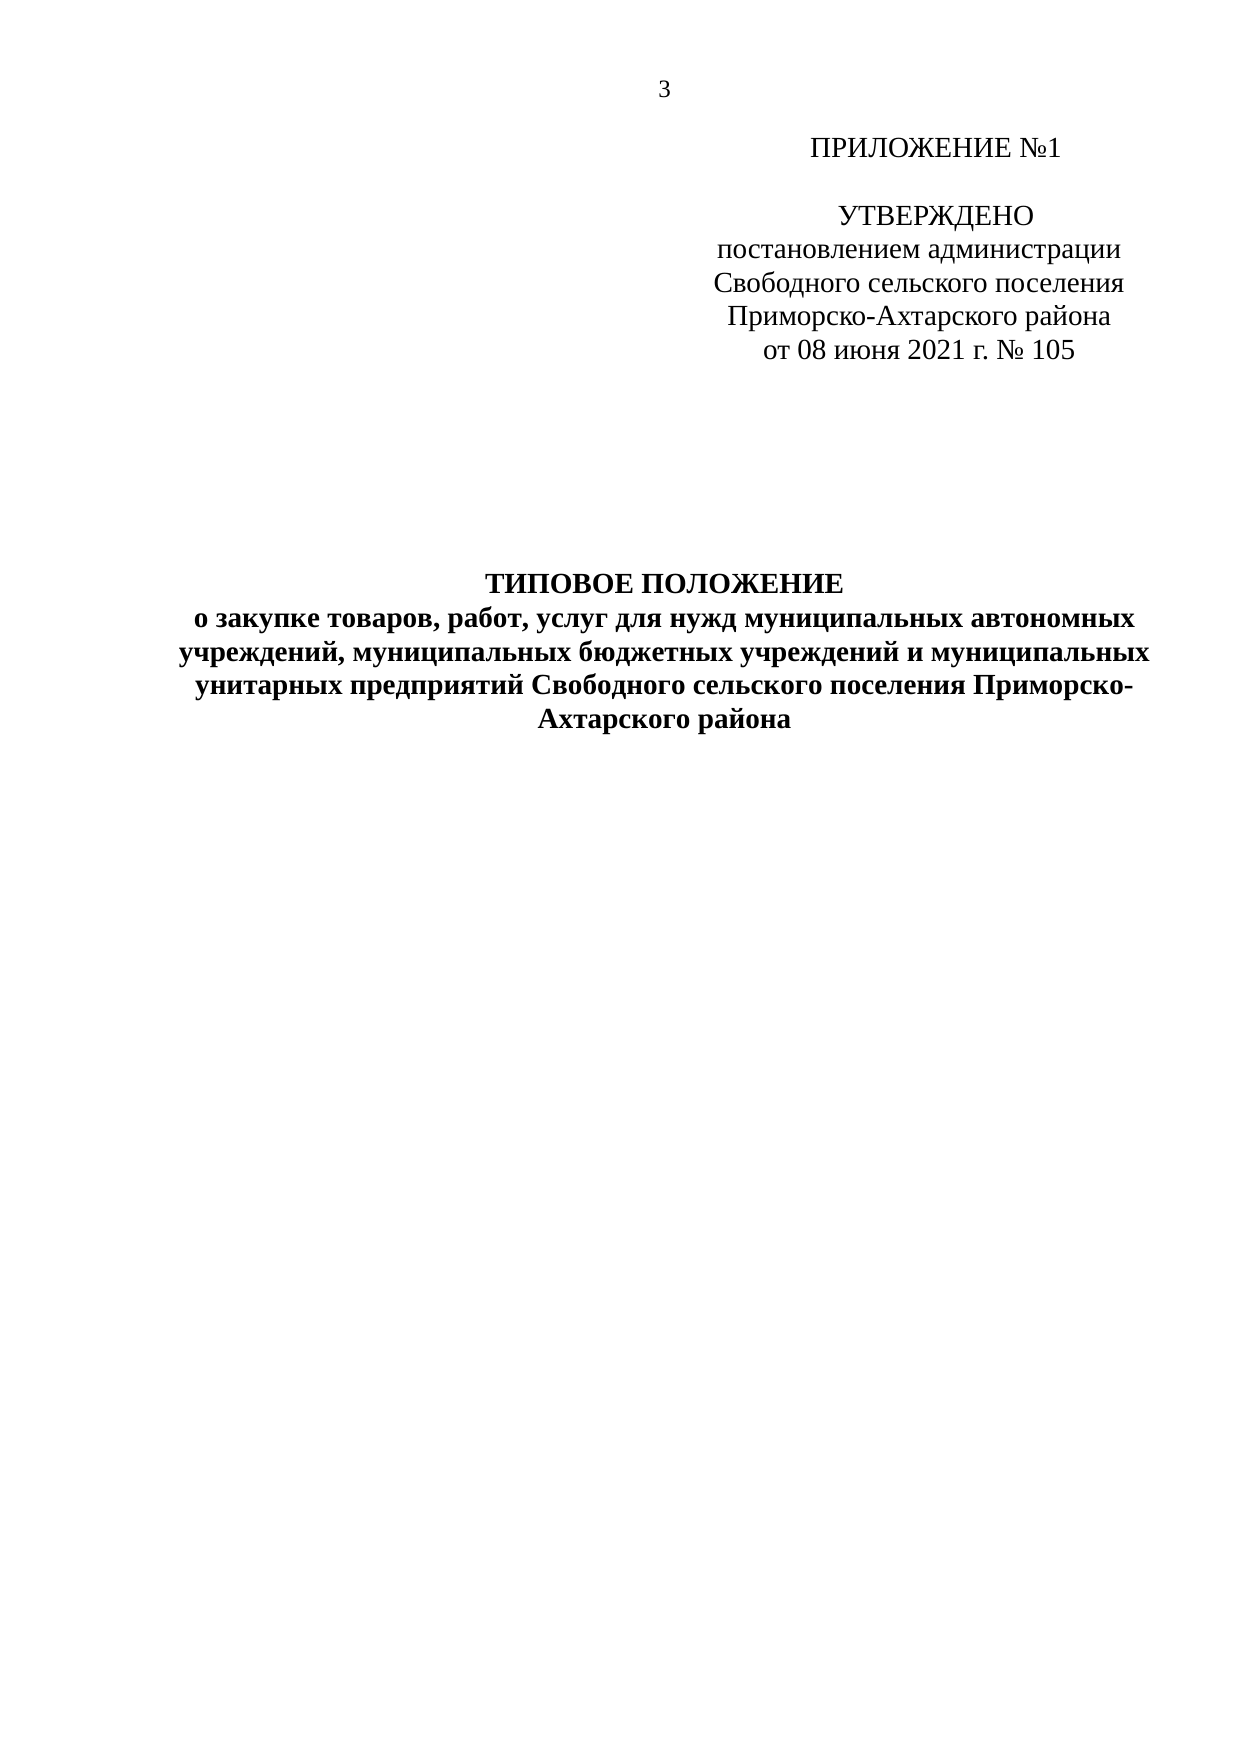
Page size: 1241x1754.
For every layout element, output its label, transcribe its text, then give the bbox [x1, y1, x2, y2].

table_cell от 08 июня 2021 г. № 105 [579, 332, 1240, 432]
table_cell постановлением администрации Свободного сельского поселения Приморско-Ахтарского района [579, 231, 1240, 332]
text ТИПОВОЕ ПОЛОЖЕНИЕ [177, 567, 1152, 600]
table_header ПРИЛОЖЕНИЕ №1 УТВЕРЖДЕНО [166, 131, 1240, 231]
text о закупке товаров, работ, услуг для нужд муниципальных автономных учреждений, муниципальных бюджетных учреждений и муниципальных унитарных предприятий Свободного сельского поселения Приморско-Ахтарского района [177, 600, 1152, 734]
